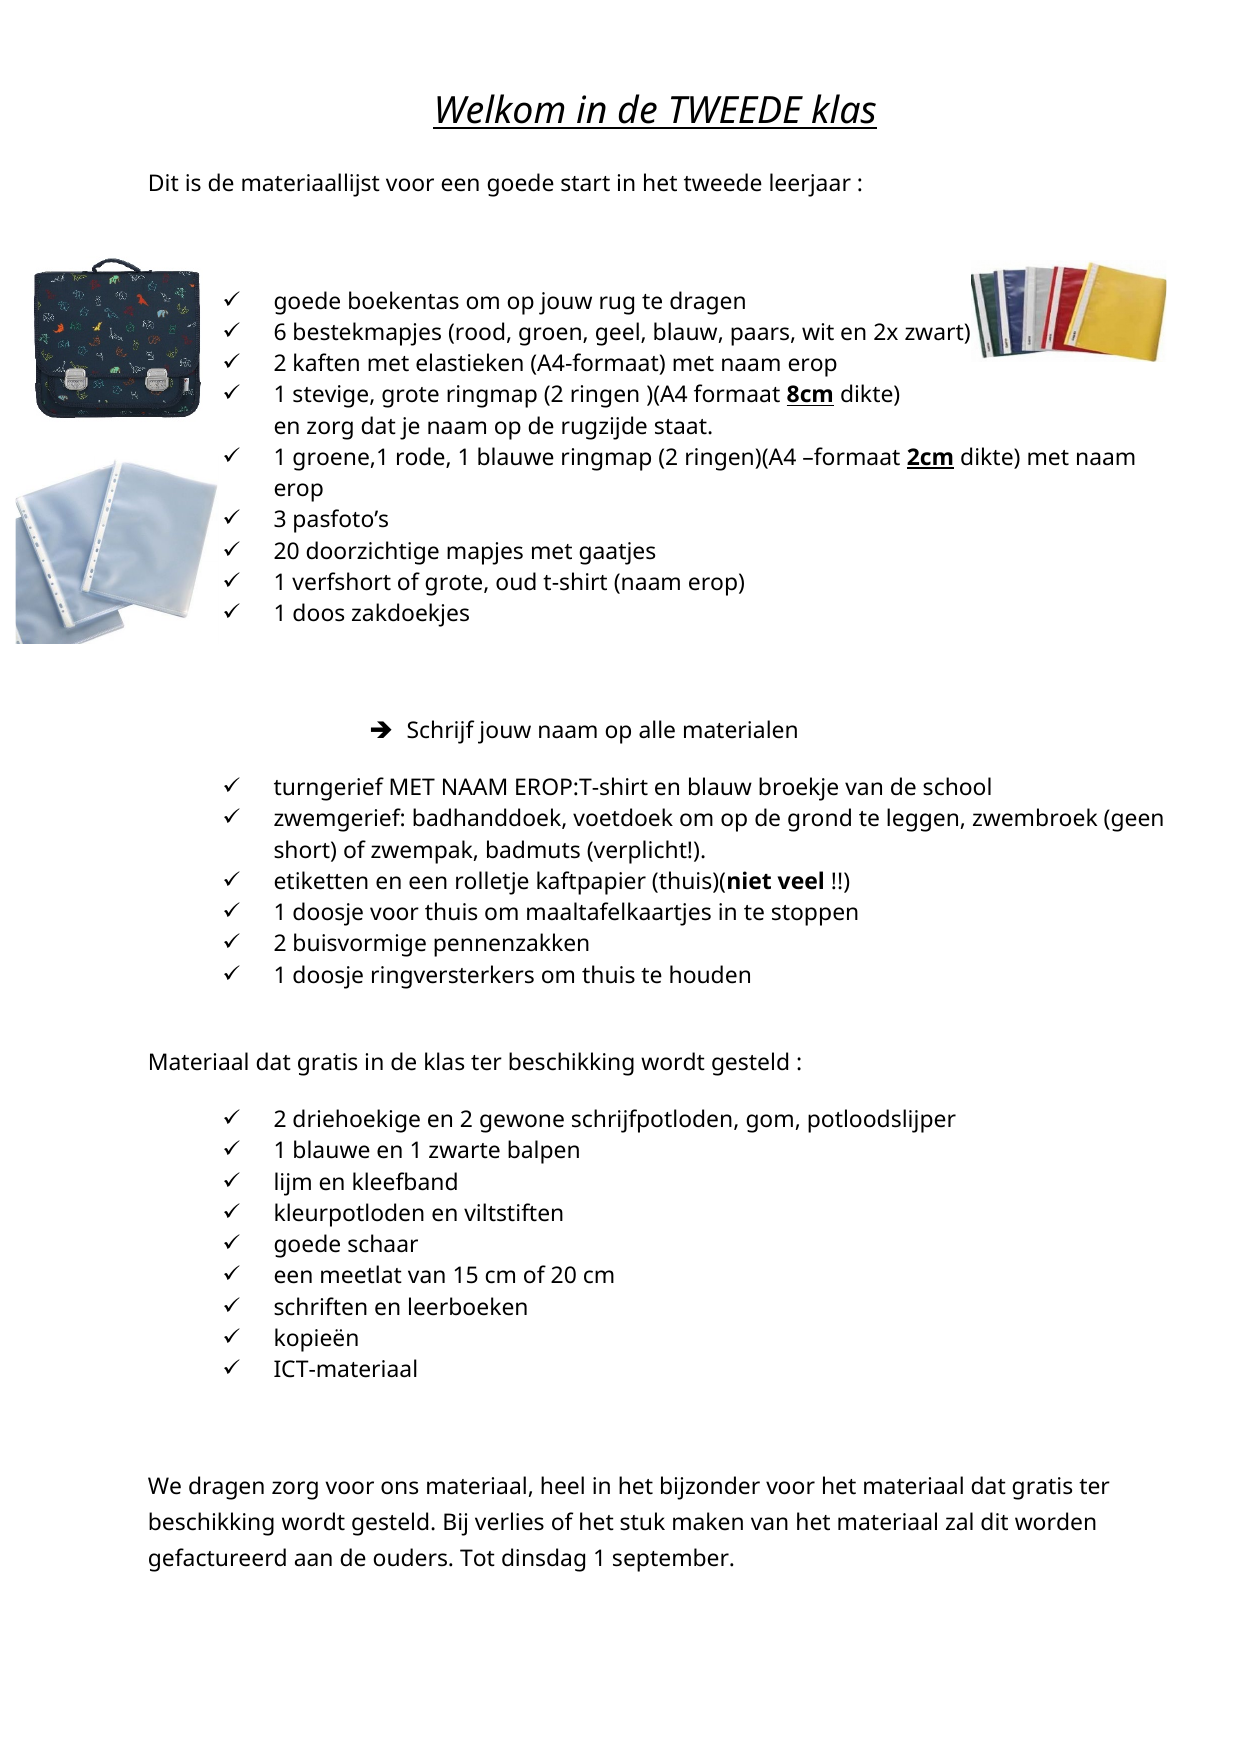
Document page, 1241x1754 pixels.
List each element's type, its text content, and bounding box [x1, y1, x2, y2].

list 1 doos zakdoekjes [222, 597, 1167, 628]
list zwemgerief: badhanddoek, voetdoek om op de grond te leggen, zwembroek (geen short) of zwempak, badmuts (verplicht!). [222, 802, 1167, 865]
list kleurpotloden en viltstiften [222, 1197, 1167, 1228]
list ICT-materiaal [222, 1353, 1167, 1384]
list etiketten en een rolletje kaftpapier (thuis)(niet veel !!) [222, 865, 1167, 896]
list 6 bestekmapjes (rood, groen, geel, blauw, paars, wit en 2x zwart) (X) [222, 316, 971, 347]
text Welkom in de TWEEDE klas [148, 83, 1167, 134]
picture [971, 260, 1167, 362]
list lijm en kleefband [222, 1165, 1167, 1197]
list 20 doorzichtige mapjes met gaatjes [222, 535, 1167, 566]
text Materiaal dat gratis in de klas ter beschikking wordt gesteld : [148, 1046, 1167, 1077]
list een meetlat van [222, 1259, 1167, 1290]
list 2 kaften met elastieken (A4-formaat) met naam erop [222, 347, 1167, 378]
list 3 pasfoto’s [222, 503, 1167, 535]
text Dit is de materiaallijst voor een goede start in het tweede leerjaar : [148, 167, 1167, 198]
list kopieën [222, 1322, 1167, 1353]
list 2 buisvormige pennenzakken [222, 927, 1167, 959]
list 1 verfshort of grote, oud t-shirt (naam erop) [222, 566, 1167, 597]
list 1 stevige, grote ringmap (2 ringen )(A4 formaat 8cm dikte) [222, 378, 1167, 410]
text We dragen zorg voor ons materiaal, heel in het bijzonder voor het materiaal dat gratis ter beschikking wordt gesteld. Bij verlies of het stuk maken van het materiaal zal dit worden gefactureerd aan de ouders. Tot dinsdag 1 september. [148, 1470, 1167, 1573]
list Schrijf jouw naam op alle materialen [369, 714, 1167, 746]
list 1 groene,1 rode, 1 blauwe ringmap (2 ringen)(A4 –formaat 2cm dikte) met naam erop [222, 441, 1167, 503]
picture [30, 246, 204, 431]
text en zorg dat je naam op de rugzijde staat. [273, 410, 1167, 441]
list 1 blauwe en 1 zwarte balpen [222, 1134, 1167, 1165]
list 1 doosje ringversterkers om thuis te houden [222, 959, 1167, 990]
list 2 driehoekige en 2 gewone schrijfpotloden, gom, potloodslijper [222, 1103, 1167, 1134]
list turngerief MET NAAM EROP:T-shirt en blauw broekje van de school [222, 771, 1167, 802]
list 1 doosje voor thuis om maaltafelkaartjes in te stoppen [222, 896, 1167, 927]
list goede schaar [222, 1228, 1167, 1259]
picture [15, 456, 219, 644]
list schriften en leerboeken [222, 1290, 1167, 1322]
list goede boekentas om op jouw rug te dragen [222, 285, 971, 316]
